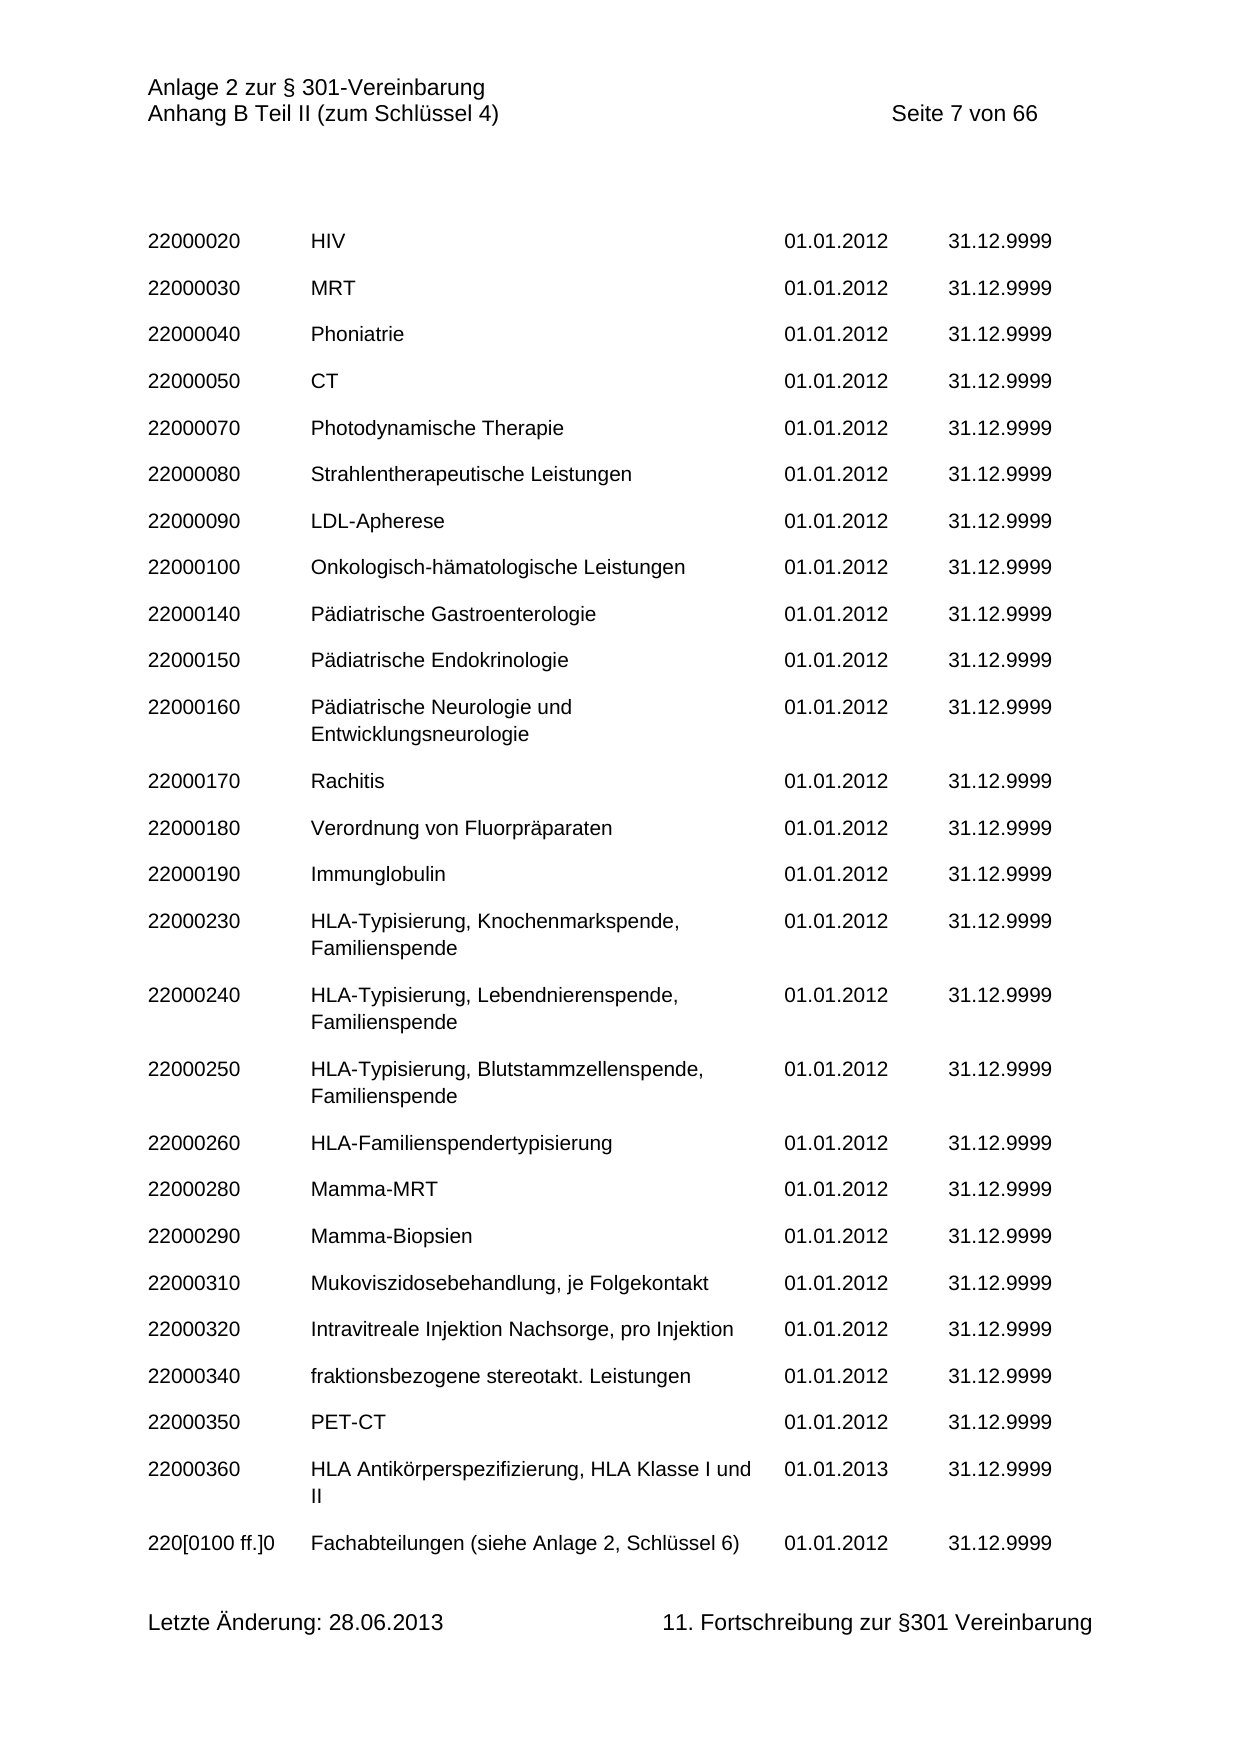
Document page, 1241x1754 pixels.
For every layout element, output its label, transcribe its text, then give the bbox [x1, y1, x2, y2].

table_cell 22000190 [136, 846, 299, 893]
table_cell 31.12.9999 [937, 214, 1101, 260]
table_cell Pädiatrische Gastroenterologie [299, 586, 773, 633]
table_cell Mamma-Biopsien [299, 1208, 773, 1255]
table_cell 22000170 [136, 753, 299, 800]
table_cell Photodynamische Therapie [299, 400, 773, 446]
table_cell CT [299, 353, 773, 400]
table_cell HIV [299, 214, 773, 260]
table_cell 22000020 [136, 214, 299, 260]
table_cell 22000230 [136, 893, 299, 967]
table_cell Onkologisch-hämatologische Leistungen [299, 540, 773, 586]
table_cell 22000100 [136, 540, 299, 586]
table_cell 22000280 [136, 1162, 299, 1208]
table_cell HLA Antikörperspezifizierung, HLA Klasse I und II [299, 1441, 773, 1515]
table_cell 22000030 [136, 260, 299, 307]
table_cell Pädiatrische Endokrinologie [299, 633, 773, 679]
table_cell 01.01.2012 [773, 846, 937, 893]
table_cell 01.01.2012 [773, 753, 937, 800]
table_cell 01.01.2012 [773, 260, 937, 307]
table_cell 22000360 [136, 1441, 299, 1515]
table_cell 22000290 [136, 1208, 299, 1255]
table_cell 01.01.2012 [773, 493, 937, 539]
table_cell 01.01.2012 [773, 1041, 937, 1115]
table_cell 31.12.9999 [937, 307, 1101, 353]
table_cell 31.12.9999 [937, 1162, 1101, 1208]
table_cell PET-CT [299, 1395, 773, 1441]
table_cell 01.01.2012 [773, 1348, 937, 1394]
table_cell Intravitreale Injektion Nachsorge, pro Injektion [299, 1301, 773, 1348]
table_cell 01.01.2012 [773, 1115, 937, 1162]
table_cell Mamma-MRT [299, 1162, 773, 1208]
table_cell 31.12.9999 [937, 1208, 1101, 1255]
table_cell 01.01.2012 [773, 540, 937, 586]
table_cell 31.12.9999 [937, 1348, 1101, 1394]
table_cell 01.01.2012 [773, 1515, 937, 1562]
table_cell Phoniatrie [299, 307, 773, 353]
table_cell 01.01.2012 [773, 1301, 937, 1348]
table_cell 31.12.9999 [937, 1041, 1101, 1115]
table_cell 22000350 [136, 1395, 299, 1441]
table_cell 01.01.2012 [773, 446, 937, 493]
table_cell 01.01.2012 [773, 967, 937, 1041]
table_cell 31.12.9999 [937, 846, 1101, 893]
table_cell 31.12.9999 [937, 260, 1101, 307]
table_cell 31.12.9999 [937, 540, 1101, 586]
table_cell HLA-Typisierung, Blutstammzellenspende, Familienspende [299, 1041, 773, 1115]
table_cell 31.12.9999 [937, 400, 1101, 446]
table_cell 01.01.2012 [773, 633, 937, 679]
table_cell Immunglobulin [299, 846, 773, 893]
table_cell 22000310 [136, 1255, 299, 1301]
table_cell Rachitis [299, 753, 773, 800]
table_cell 22000180 [136, 800, 299, 846]
table_cell 22000070 [136, 400, 299, 446]
table_cell 01.01.2012 [773, 307, 937, 353]
table_cell 220[0100 ff.]0 [136, 1515, 299, 1562]
table_cell 22000340 [136, 1348, 299, 1394]
table_cell 01.01.2013 [773, 1441, 937, 1515]
table_cell LDL-Apherese [299, 493, 773, 539]
table_cell 31.12.9999 [937, 1301, 1101, 1348]
table_cell 31.12.9999 [937, 800, 1101, 846]
table_cell Mukoviszidosebehandlung, je Folgekontakt [299, 1255, 773, 1301]
table_cell 22000250 [136, 1041, 299, 1115]
table_cell 22000080 [136, 446, 299, 493]
table_cell 31.12.9999 [937, 586, 1101, 633]
table_cell Pädiatrische Neurologie und Entwicklungsneurologie [299, 679, 773, 753]
table_cell 22000160 [136, 679, 299, 753]
table_cell 22000040 [136, 307, 299, 353]
table_cell 31.12.9999 [937, 1255, 1101, 1301]
table_cell 01.01.2012 [773, 1255, 937, 1301]
table_cell 01.01.2012 [773, 1208, 937, 1255]
table_cell 31.12.9999 [937, 679, 1101, 753]
table_cell 31.12.9999 [937, 1441, 1101, 1515]
table_cell 31.12.9999 [937, 967, 1101, 1041]
table_cell 31.12.9999 [937, 353, 1101, 400]
table_cell 31.12.9999 [937, 633, 1101, 679]
table_cell 22000320 [136, 1301, 299, 1348]
table_cell 01.01.2012 [773, 400, 937, 446]
table_cell 22000050 [136, 353, 299, 400]
table_cell Fachabteilungen (siehe Anlage 2, Schlüssel 6) [299, 1515, 773, 1562]
table_cell 22000140 [136, 586, 299, 633]
table_cell 01.01.2012 [773, 893, 937, 967]
table_cell 01.01.2012 [773, 586, 937, 633]
table_cell 22000150 [136, 633, 299, 679]
table_cell MRT [299, 260, 773, 307]
table_cell 01.01.2012 [773, 800, 937, 846]
table_cell Strahlentherapeutische Leistungen [299, 446, 773, 493]
table_cell 31.12.9999 [937, 753, 1101, 800]
table_cell 01.01.2012 [773, 1162, 937, 1208]
table_cell fraktionsbezogene stereotakt. Leistungen [299, 1348, 773, 1394]
table_cell 31.12.9999 [937, 493, 1101, 539]
table_cell 22000260 [136, 1115, 299, 1162]
table_cell 01.01.2012 [773, 353, 937, 400]
table_cell Verordnung von Fluorpräparaten [299, 800, 773, 846]
table_cell 31.12.9999 [937, 1115, 1101, 1162]
table_cell 01.01.2012 [773, 679, 937, 753]
table_cell 31.12.9999 [937, 1395, 1101, 1441]
table_cell HLA-Familienspendertypisierung [299, 1115, 773, 1162]
table_cell 01.01.2012 [773, 1395, 937, 1441]
table_cell HLA-Typisierung, Knochenmarkspende, Familienspende [299, 893, 773, 967]
table_cell 22000090 [136, 493, 299, 539]
table_cell 22000240 [136, 967, 299, 1041]
table_cell HLA-Typisierung, Lebendnierenspende, Familienspende [299, 967, 773, 1041]
table_cell 31.12.9999 [937, 893, 1101, 967]
table_cell 01.01.2012 [773, 214, 937, 260]
table_cell 31.12.9999 [937, 1515, 1101, 1562]
table_cell 31.12.9999 [937, 446, 1101, 493]
